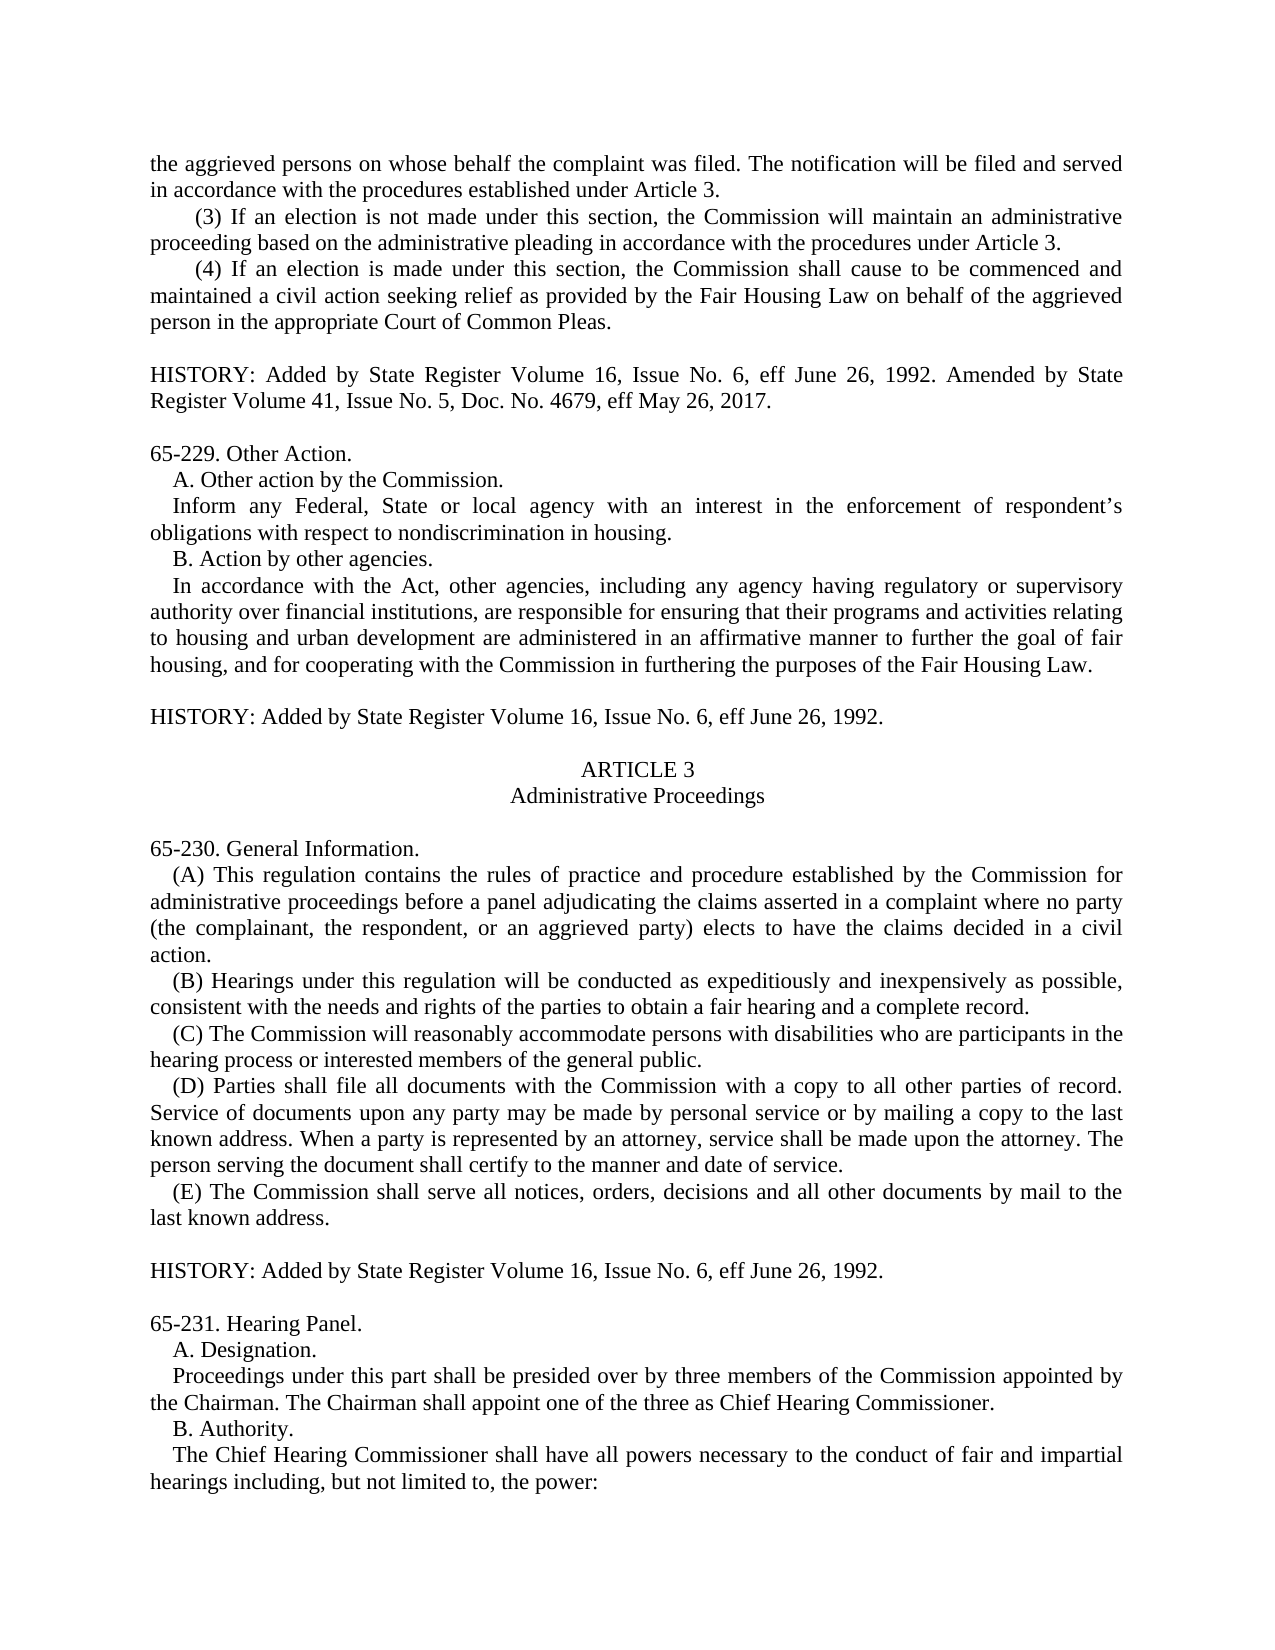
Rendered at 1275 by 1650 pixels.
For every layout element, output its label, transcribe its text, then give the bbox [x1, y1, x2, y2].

text ARTICLE 3 [150, 756, 1125, 782]
text Proceedings under this part shall be presided over by three members of the Commission appointed by the Chairman. The Chairman shall appoint one of the three as Chief Hearing Commissioner. [150, 1362, 1125, 1415]
text The Chief Hearing Commissioner shall have all powers necessary to the conduct of fair and impartial hearings including, but not limited to, the power: [150, 1441, 1125, 1494]
text HISTORY: Added by State Register Volume 16, Issue No. 6, eff June 26, 1992. Amended by State Register Volume 41, Issue No. 5, Doc. No. 4679, eff May 26, 2017. [150, 361, 1125, 413]
text 65-231. Hearing Panel. [150, 1309, 1125, 1336]
text In accordance with the Act, other agencies, including any agency having regulatory or supervisory authority over financial institutions, are responsible for ensuring that their programs and activities relating to housing and urban development are administered in an affirmative manner to further the goal of fair housing, and for cooperating with the Commission in furthering the purposes of the Fair Housing Law. [150, 572, 1125, 677]
text (C) The Commission will reasonably accommodate persons with disabilities who are participants in the hearing process or interested members of the general public. [150, 1020, 1125, 1072]
text Administrative Proceedings [150, 782, 1125, 809]
text B. Authority. [150, 1415, 1125, 1441]
text B. Action by other agencies. [150, 545, 1125, 572]
text (3) If an election is not made under this section, the Commission will maintain an administrative proceeding based on the administrative pleading in accordance with the procedures under Article 3. [150, 203, 1125, 255]
text A. Other action by the Commission. [150, 466, 1125, 493]
text (4) If an election is made under this section, the Commission shall cause to be commenced and maintained a civil action seeking relief as provided by the Fair Housing Law on behalf of the aggrieved person in the appropriate Court of Common Pleas. [150, 255, 1125, 334]
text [150, 150, 1125, 203]
text HISTORY: Added by State Register Volume 16, Issue No. 6, eff June 26, 1992. [150, 703, 1125, 730]
text HISTORY: Added by State Register Volume 16, Issue No. 6, eff June 26, 1992. [150, 1257, 1125, 1283]
text A. Designation. [150, 1336, 1125, 1362]
text (D) Parties shall file all documents with the Commission with a copy to all other parties of record. Service of documents upon any party may be made by personal service or by mailing a copy to the last known address. When a party is represented by an attorney, service shall be made upon the attorney. The person serving the document shall certify to the manner and date of service. [150, 1072, 1125, 1178]
text (B) Hearings under this regulation will be conducted as expeditiously and inexpensively as possible, consistent with the needs and rights of the parties to obtain a fair hearing and a complete record. [150, 967, 1125, 1020]
text 65-230. General Information. [150, 835, 1125, 862]
text (E) The Commission shall serve all notices, orders, decisions and all other documents by mail to the last known address. [150, 1178, 1125, 1231]
text 65-229. Other Action. [150, 440, 1125, 466]
text Inform any Federal, State or local agency with an interest in the enforcement of respondent’s obligations with respect to nondiscrimination in housing. [150, 493, 1125, 545]
text (A) This regulation contains the rules of practice and procedure established by the Commission for administrative proceedings before a panel adjudicating the claims asserted in a complaint where no party (the complainant, the respondent, or an aggrieved party) elects to have the claims decided in a civil action. [150, 862, 1125, 967]
